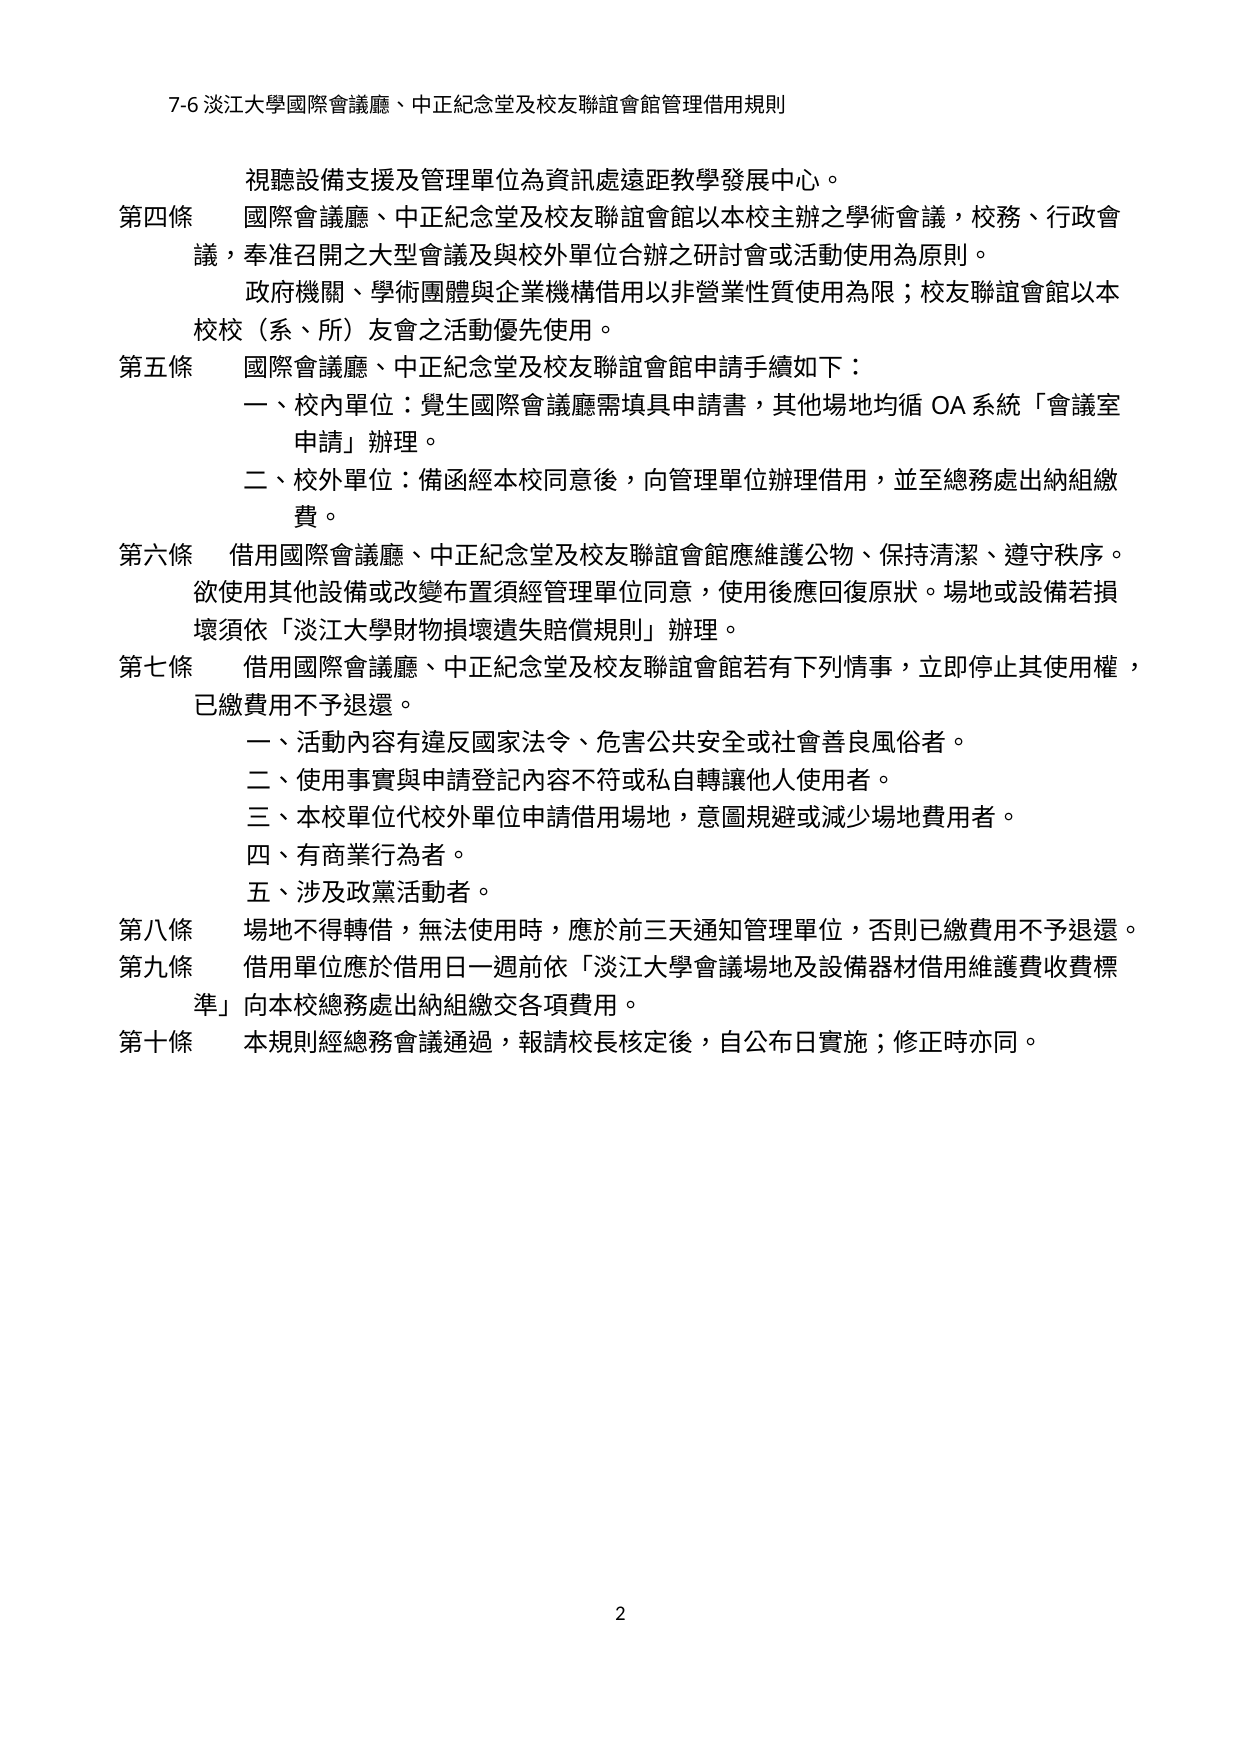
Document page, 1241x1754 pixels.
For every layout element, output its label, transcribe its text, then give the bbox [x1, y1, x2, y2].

text 四、有商業行為者。 [193, 834, 1122, 872]
text 第十條 本規則經總務會議通過，報請校長核定後，自公布日實施；修正時亦同。 [118, 1022, 1122, 1059]
text 一、校內單位：覺生國際會議廳需填具申請書，其他場地均循OA系統「會議室申請」辦理。 [244, 384, 1122, 459]
text 政府機關、學術團體與企業機構借用以非營業性質使用為限；校友聯誼會館以本校校（系、所）友會之活動優先使用。 [193, 272, 1122, 347]
text 一、活動內容有違反國家法令、危害公共安全或社會善良風俗者。 [193, 722, 1122, 759]
text 第五條 國際會議廳、中正紀念堂及校友聯誼會館申請手續如下： [118, 347, 1122, 384]
text 第四條 國際會議廳、中正紀念堂及校友聯誼會館以本校主辦之學術會議，校務、行政會議，奉准召開之大型會議及與校外單位合辦之研討會或活動使用為原則。 [118, 197, 1122, 272]
text 第六條 借用國際會議廳、中正紀念堂及校友聯誼會館應維護公物、保持清潔、遵守秩序。欲使用其他設備或改變布置須經管理單位同意，使用後應回復原狀。場地或設備若損壞須依「淡江大學財物損壞遺失賠償規則」辦理。 [118, 534, 1122, 647]
text 二、使用事實與申請登記內容不符或私自轉讓他人使用者。 [193, 759, 1122, 797]
text 第九條 借用單位應於借用日一週前依「淡江大學會議場地及設備器材借用維護費收費標準」向本校總務處出納組繳交各項費用。 [118, 947, 1122, 1022]
text 二、校外單位：備函經本校同意後，向管理單位辦理借用，並至總務處出納組繳費。 [244, 459, 1122, 534]
text 三、本校單位代校外單位申請借用場地，意圖規避或減少場地費用者。 [246, 797, 1122, 834]
text 第八條 場地不得轉借，無法使用時，應於前三天通知管理單位，否則已繳費用不予退還。 [118, 909, 1122, 947]
text 視聽設備支援及管理單位為資訊處遠距教學發展中心。 [245, 159, 1122, 197]
text 第七條 借用國際會議廳、中正紀念堂及校友聯誼會館若有下列情事，立即停止其使用權，已繳費用不予退還。 [118, 647, 1122, 722]
text 五、涉及政黨活動者。 [193, 872, 1122, 909]
